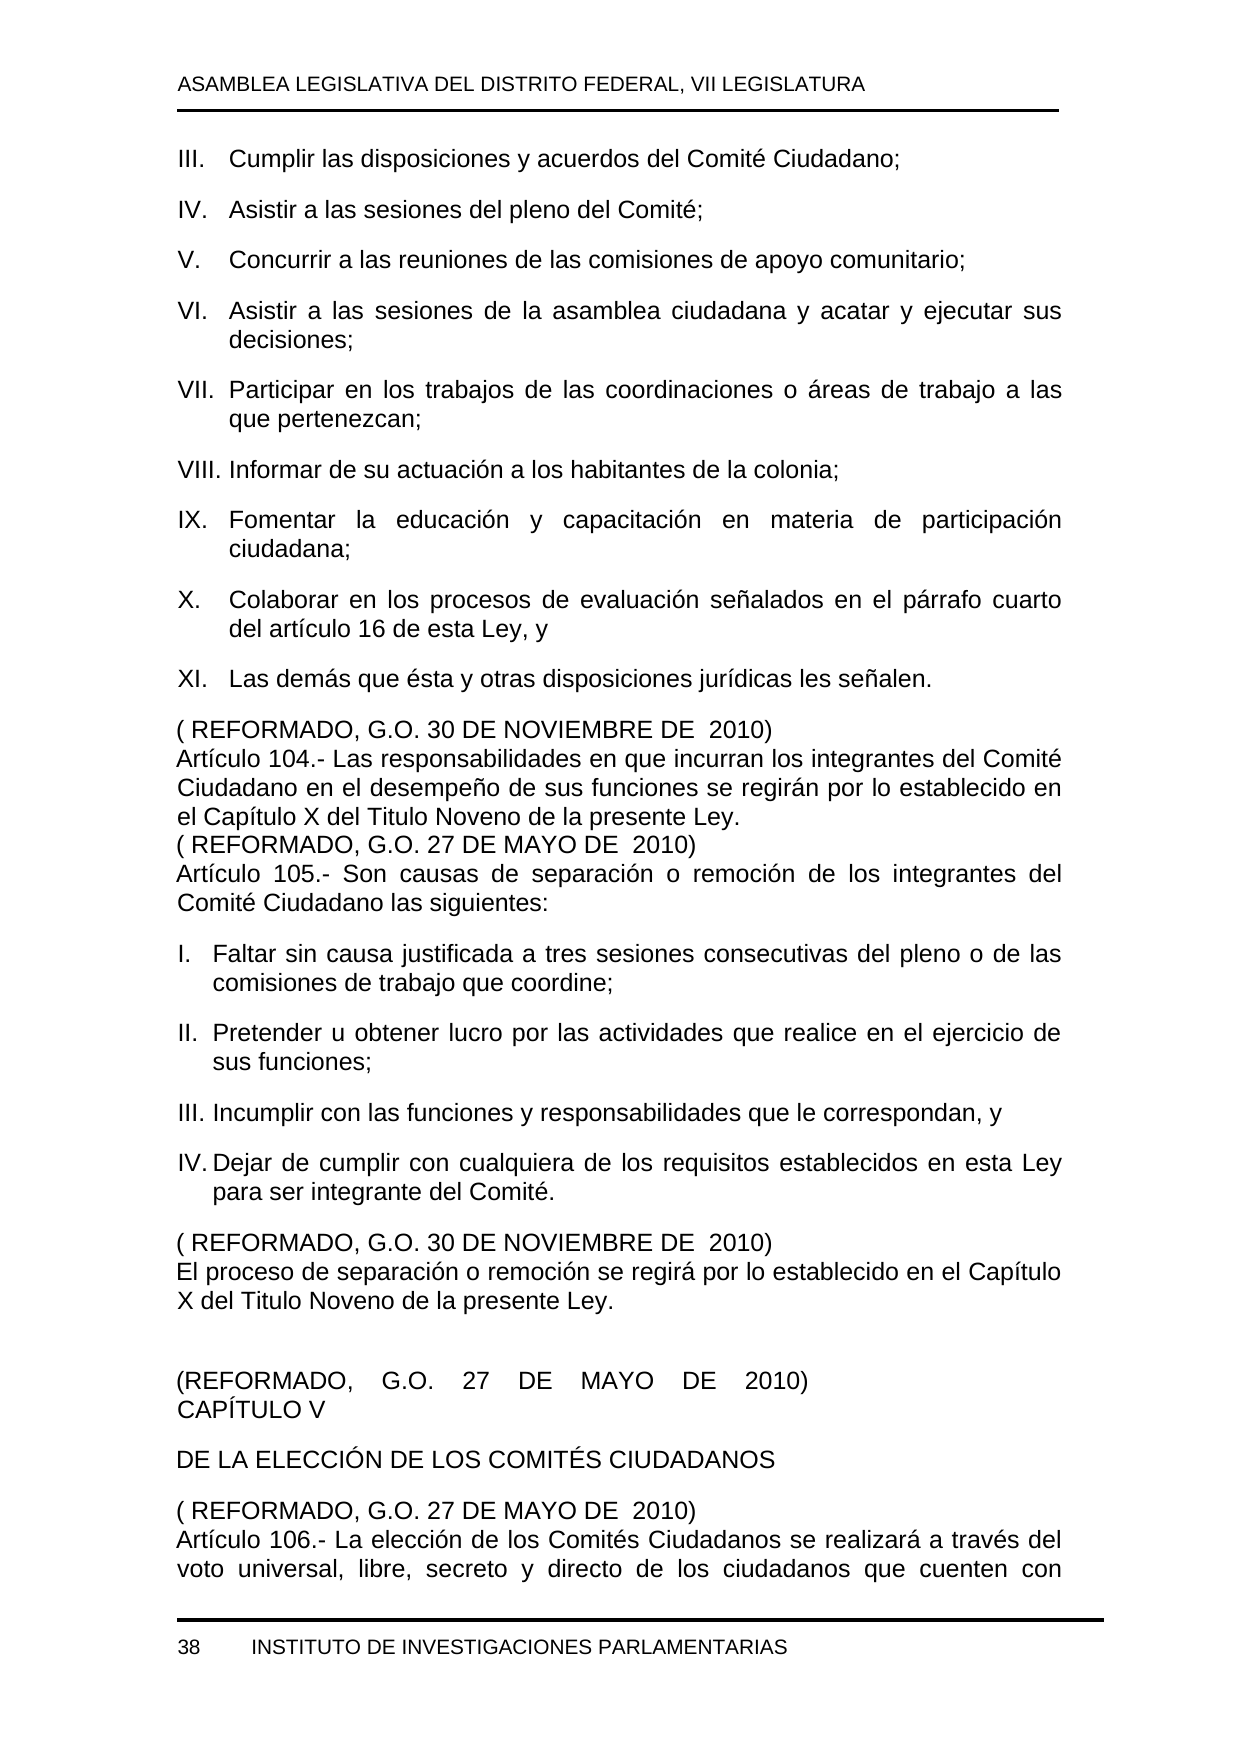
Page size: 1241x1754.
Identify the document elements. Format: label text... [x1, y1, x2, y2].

list Concurrir a las reuniones de las comisiones de apoyo comunitario; [177, 245, 1063, 274]
text Artículo 104.- Las responsabilidades en que incurran los integrantes del Comité Ciudadano en el desempeño de sus funciones se regirán por lo establecido en el Capítulo X del Titulo Noveno de la presente Ley. [176, 744, 1063, 830]
list Asistir a las sesiones del pleno del Comité; [177, 195, 1063, 223]
text ( REFORMADO, G.O. 30 DE NOVIEMBRE DE 2010) [176, 715, 1063, 743]
list Participar en los trabajos de las coordinaciones o áreas de trabajo a las que pertenezcan; [177, 375, 1063, 433]
text ( REFORMADO, G.O. 27 DE MAYO DE 2010) [176, 1496, 1063, 1524]
list Las demás que ésta y otras disposiciones jurídicas les señalen. [177, 664, 1063, 693]
list Colaborar en los procesos de evaluación señalados en el párrafo cuarto del artículo 16 de esta Ley, y [177, 585, 1063, 642]
list Faltar sin causa justificada a tres sesiones consecutivas del pleno o de las comisiones de trabajo que coordine; [177, 939, 1063, 997]
text DE LA ELECCIÓN DE LOS COMITÉS CIUDADANOS [176, 1445, 1063, 1474]
list Cumplir las disposiciones y acuerdos del Comité Ciudadano; [177, 144, 1063, 173]
list Fomentar la educación y capacitación en materia de participación ciudadana; [177, 505, 1063, 563]
list Asistir a las sesiones de la asamblea ciudadana y acatar y ejecutar sus decisiones; [177, 296, 1063, 353]
list Dejar de cumplir con cualquiera de los requisitos establecidos en esta Ley para ser integrante del Comité. [177, 1148, 1063, 1206]
list Incumplir con las funciones y responsabilidades que le correspondan, y [177, 1098, 1063, 1127]
text Artículo 105.- Son causas de separación o remoción de los integrantes del Comité Ciudadano las siguientes: [176, 859, 1063, 917]
text (REFORMADO, G.O. 27 DE MAYO DE 2010) CAPÍTULO V [176, 1366, 809, 1423]
list Informar de su actuación a los habitantes de la colonia; [177, 455, 1063, 483]
list Pretender u obtener lucro por las actividades que realice en el ejercicio de sus funciones; [177, 1018, 1063, 1076]
text ( REFORMADO, G.O. 27 DE MAYO DE 2010) [176, 831, 1063, 859]
text ( REFORMADO, G.O. 30 DE NOVIEMBRE DE 2010) [176, 1228, 1063, 1257]
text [176, 1525, 1063, 1582]
text El proceso de separación o remoción se regirá por lo establecido en el Capítulo X del Titulo Noveno de la presente Ley. [176, 1257, 1063, 1314]
